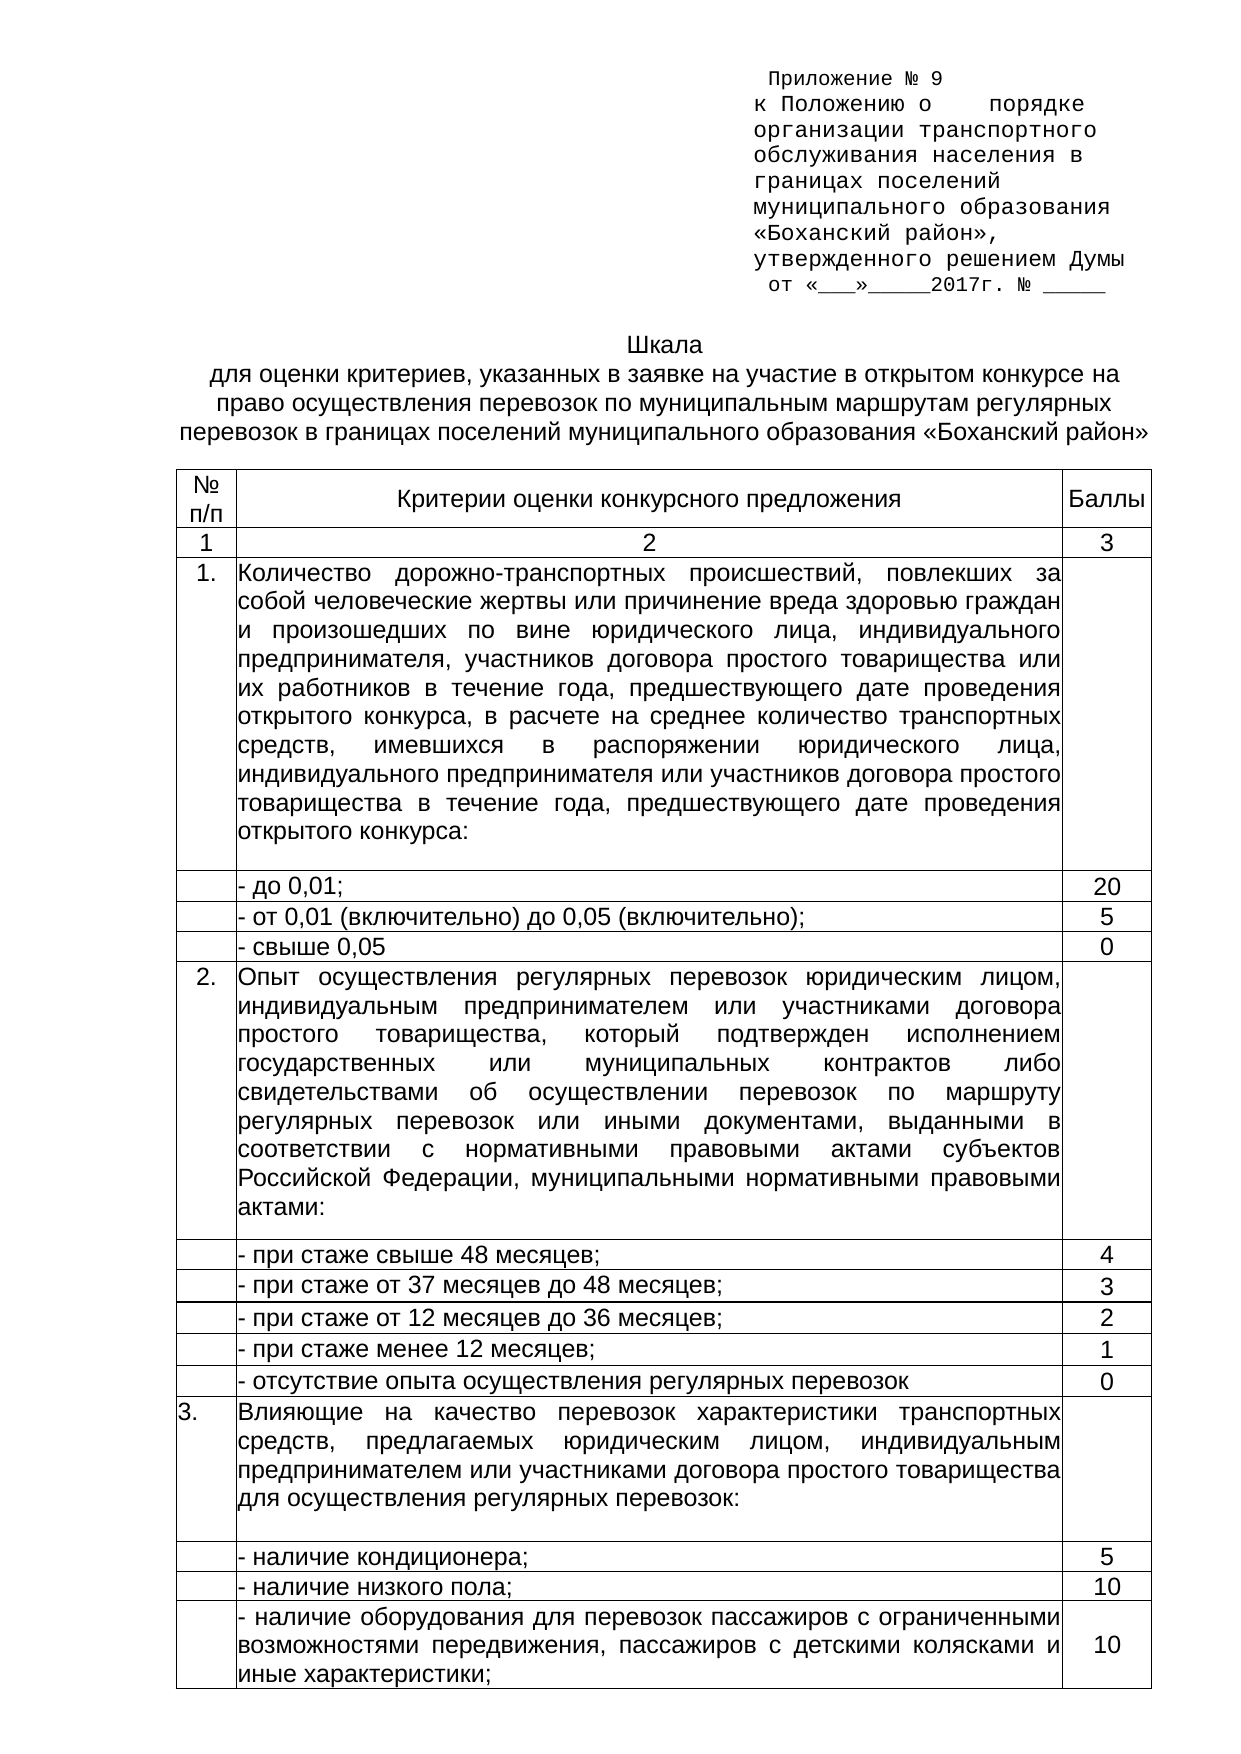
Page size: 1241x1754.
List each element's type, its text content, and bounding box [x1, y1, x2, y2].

table_cell Влияющие на качество перевозок характеристики транспортных средств, предлагаемых юридическим лицом, индивидуальным предпринимателем или участниками договора простого товарищества для осуществления регулярных перевозок: [237, 1397, 1062, 1541]
table_cell [177, 1601, 236, 1688]
text от «___»_____2017г. № _____ [768, 273, 1152, 297]
table_cell 2 [1063, 1303, 1151, 1333]
table_cell [177, 1542, 236, 1571]
text для оценки критериев, указанных в заявке на участие в открытом конкурсе на право осуществления перевозок по муниципальным маршрутам регулярных перевозок в границах поселений муниципального образования «Боханский район» [177, 359, 1152, 445]
text Приложение № 9 [768, 68, 1152, 92]
table_cell 2 [237, 528, 1062, 557]
table_cell 1. [177, 558, 236, 870]
table_cell 4 [1063, 1240, 1151, 1269]
table_cell 1 [1063, 1334, 1151, 1365]
table_header Баллы [1063, 470, 1151, 527]
table_cell [1063, 558, 1151, 870]
table_cell - наличие кондиционера; [237, 1542, 1062, 1571]
table_cell - свыше 0,05 [237, 932, 1062, 961]
table_cell [177, 1572, 236, 1600]
table_cell 5 [1063, 1542, 1151, 1571]
table_cell Количество дорожно-транспортных происшествий, повлекших за собой человеческие жертвы или причинение вреда здоровью граждан и произошедших по вине юридического лица, индивидуального предпринимателя, участников договора простого товарищества или их работников в течение года, предшествующего дате проведения открытого конкурса, в расчете на среднее количество транспортных средств, имевшихся в распоряжении юридического лица, индивидуального предпринимателя или участников договора простого товарищества в течение года, предшествующего дате проведения открытого конкурса: [237, 558, 1062, 870]
table_cell 0 [1063, 1366, 1151, 1396]
table_cell 3 [1063, 1270, 1151, 1301]
text Шкала [177, 330, 1152, 359]
table_cell [177, 1240, 236, 1269]
table_cell [177, 1366, 236, 1396]
table_cell 10 [1063, 1572, 1151, 1600]
table_cell - при стаже менее 12 месяцев; [237, 1334, 1062, 1365]
table_cell 1 [177, 528, 236, 557]
table_cell - наличие низкого пола; [237, 1572, 1062, 1600]
table_cell - отсутствие опыта осуществления регулярных перевозок [237, 1366, 1062, 1396]
table_cell - при стаже от 37 месяцев до 48 месяцев; [237, 1270, 1062, 1301]
table_cell [177, 1334, 236, 1365]
table_cell 2. [177, 962, 236, 1239]
table_cell [177, 1303, 236, 1333]
table_cell 3 [1063, 528, 1151, 557]
table_cell [177, 871, 236, 901]
text к Положению о порядке организации транспортного обслуживания населения в границах поселений муниципального образования «Боханский район», утвержденного решением Думы [753, 92, 1152, 273]
table_cell [177, 902, 236, 931]
table_cell 10 [1063, 1601, 1151, 1688]
table_cell - наличие оборудования для перевозок пассажиров с ограниченными возможностями передвижения, пассажиров с детскими колясками и иные характеристики; [237, 1601, 1062, 1688]
table_cell 3. [177, 1397, 236, 1541]
table_cell 20 [1063, 871, 1151, 901]
table_cell 0 [1063, 932, 1151, 961]
table_cell [1063, 1397, 1151, 1541]
table_cell - при стаже свыше 48 месяцев; [237, 1240, 1062, 1269]
table_cell - до 0,01; [237, 871, 1062, 901]
table_cell [177, 932, 236, 961]
table_header № п/п [177, 470, 236, 527]
table_cell Опыт осуществления регулярных перевозок юридическим лицом, индивидуальным предпринимателем или участниками договора простого товарищества, который подтвержден исполнением государственных или муниципальных контрактов либо свидетельствами об осуществлении перевозок по маршруту регулярных перевозок или иными документами, выданными в соответствии с нормативными правовыми актами субъектов Российской Федерации, муниципальными нормативными правовыми актами: [237, 962, 1062, 1239]
table_cell 5 [1063, 902, 1151, 931]
table_cell [1063, 962, 1151, 1239]
table_cell - при стаже от 12 месяцев до 36 месяцев; [237, 1303, 1062, 1333]
table_cell [177, 1270, 236, 1301]
table_header Критерии оценки конкурсного предложения [237, 470, 1062, 527]
table_cell - от 0,01 (включительно) до 0,05 (включительно); [237, 902, 1062, 931]
